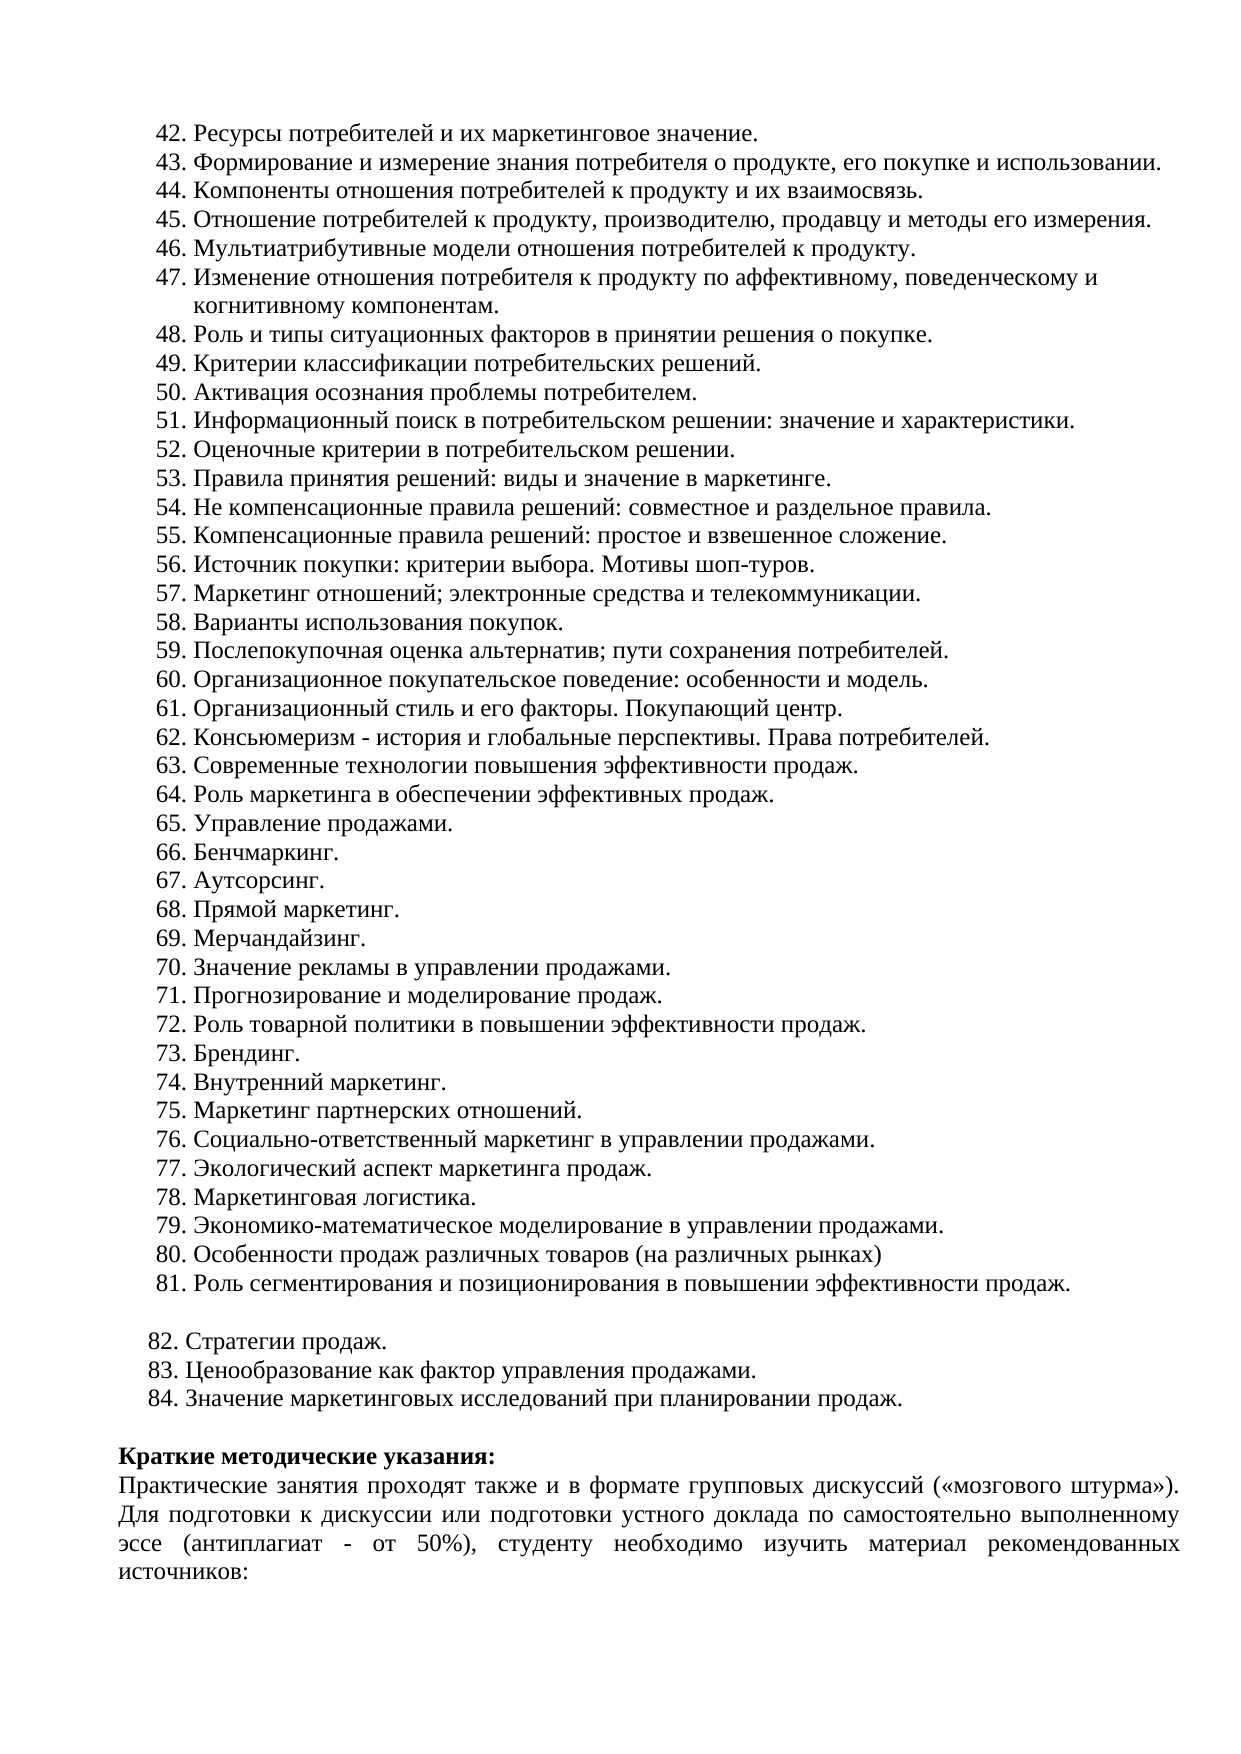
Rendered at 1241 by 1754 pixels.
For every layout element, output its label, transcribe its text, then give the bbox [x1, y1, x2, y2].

list Мерчандайзинг. [156, 923, 1181, 952]
list Внутренний маркетинг. [156, 1067, 1181, 1096]
list Компоненты отношения потребителей к продукту и их взаимосвязь. [156, 176, 1181, 204]
list Стратегии продаж. [148, 1326, 1181, 1355]
list Информационный поиск в потребительском решении: значение и характеристики. [156, 406, 1181, 434]
list Маркетинг отношений; электронные средства и телекоммуникации. [156, 578, 1181, 607]
list Ресурсы потребителей и их маркетинговое значение. [156, 118, 1181, 147]
list Правила принятия решений: виды и значение в маркетинге. [156, 463, 1181, 492]
list Роль маркетинга в обеспечении эффективных продаж. [156, 779, 1181, 808]
list Роль товарной политики в повышении эффективности продаж. [156, 1009, 1181, 1038]
list Значение маркетинговых исследований при планировании продаж. [148, 1383, 1181, 1412]
list когнитивному компонентам. [193, 291, 1181, 319]
list Источник покупки: критерии выбора. Мотивы шоп-туров. [156, 549, 1181, 578]
list Оценочные критерии в потребительском решении. [156, 434, 1181, 463]
list Изменение отношения потребителя к продукту по аффективному, поведенческому и [156, 262, 1181, 291]
list Управление продажами. [156, 808, 1181, 837]
list Брендинг. [156, 1038, 1181, 1067]
list Бенчмаркинг. [156, 837, 1181, 866]
list Отношение потребителей к продукту, производителю, продавцу и методы его измерения. [156, 204, 1181, 233]
list Послепокупочная оценка альтернатив; пути сохранения потребителей. [156, 636, 1181, 664]
list Экономико-математическое моделирование в управлении продажами. [156, 1211, 1181, 1239]
list Прогнозирование и моделирование продаж. [156, 981, 1181, 1009]
list Прямой маркетинг. [156, 894, 1181, 923]
list Формирование и измерение знания потребителя о продукте, его покупке и использовании. [156, 147, 1181, 176]
text Практические занятия проходят также и в формате групповых дискуссий («мозгового штурма»). Для подготовки к дискуссии или подготовки устного доклада по самостоятельно выполненному эссе (антиплагиат - от 50%), студенту необходимо изучить материал рекомендованных источников: [118, 1470, 1181, 1585]
list Аутсорсинг. [156, 866, 1181, 894]
list Значение рекламы в управлении продажами. [156, 952, 1181, 981]
list Маркетинговая логистика. [156, 1182, 1181, 1211]
list Маркетинг партнерских отношений. [156, 1096, 1181, 1124]
list Организационное покупательское поведение: особенности и модель. [156, 664, 1181, 693]
list Ценообразование как фактор управления продажами. [148, 1355, 1181, 1383]
list Экологический аспект маркетинга продаж. [156, 1153, 1181, 1182]
list Особенности продаж различных товаров (на различных рынках) [156, 1239, 1181, 1268]
list Роль и типы ситуационных факторов в принятии решения о покупке. [156, 319, 1181, 348]
list Варианты использования покупок. [156, 607, 1181, 636]
list Консьюмеризм - история и глобальные перспективы. Права потребителей. [156, 722, 1181, 751]
text Краткие методические указания: [118, 1441, 1181, 1470]
list Не компенсационные правила решений: совместное и раздельное правила. [156, 492, 1181, 521]
list Мультиатрибутивные модели отношения потребителей к продукту. [156, 233, 1181, 262]
list Современные технологии повышения эффективности продаж. [156, 751, 1181, 779]
list Социально-ответственный маркетинг в управлении продажами. [156, 1124, 1181, 1153]
list Компенсационные правила решений: простое и взвешенное сложение. [156, 521, 1181, 549]
list Роль сегментирования и позиционирования в повышении эффективности продаж. [156, 1268, 1181, 1297]
list Активация осознания проблемы потребителем. [156, 377, 1181, 406]
list Организационный стиль и его факторы. Покупающий центр. [156, 693, 1181, 722]
list Критерии классификации потребительских решений. [156, 348, 1181, 377]
